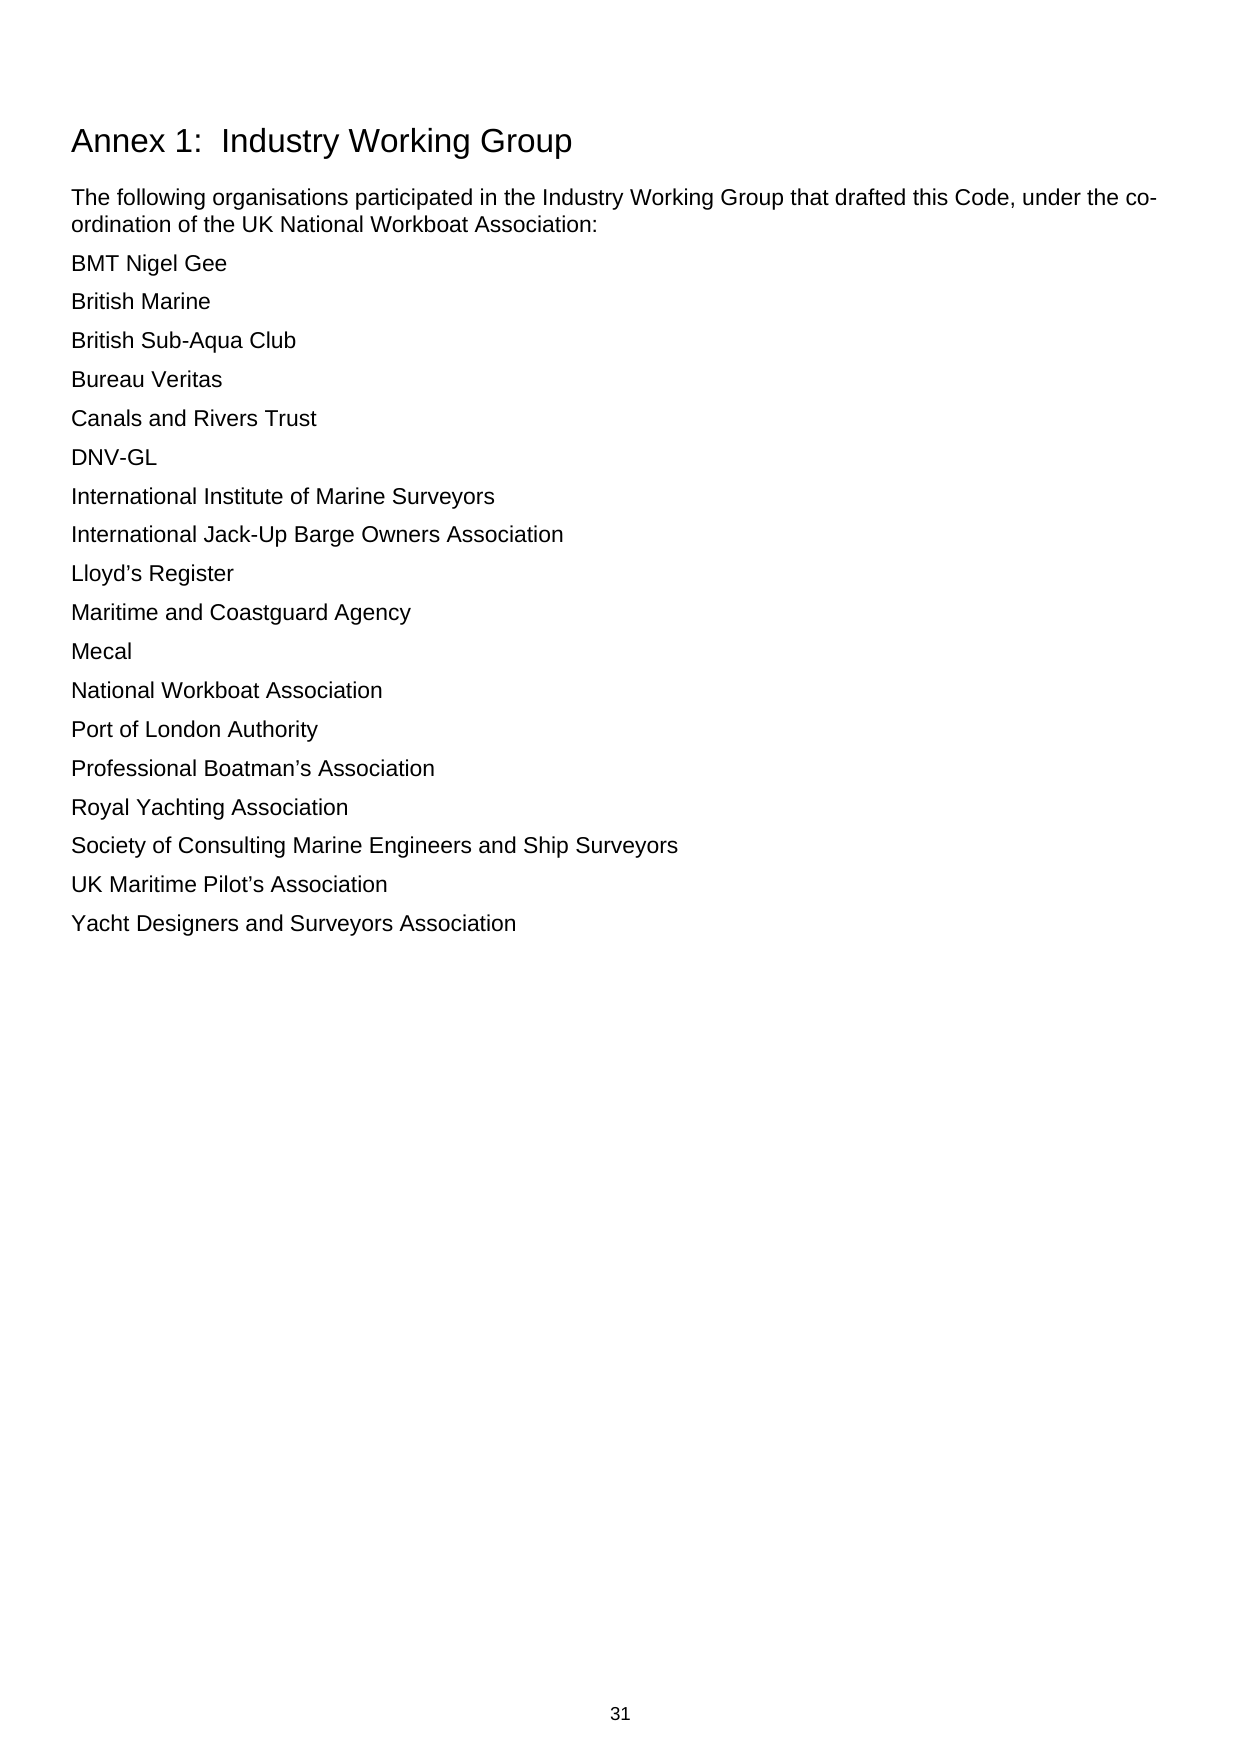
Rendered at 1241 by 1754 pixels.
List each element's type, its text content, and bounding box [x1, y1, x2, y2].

text National Workboat Association [71, 677, 1169, 703]
text Bureau Veritas [71, 366, 1169, 392]
text Society of Consulting Marine Engineers and Ship Surveyors [71, 832, 1169, 859]
text The following organisations participated in the Industry Working Group that drafted this Code, under the co-ordination of the UK National Workboat Association: [71, 184, 1169, 237]
text International Jack-Up Barge Owners Association [71, 521, 1169, 548]
subtitle Annex 1: Industry Working Group [71, 121, 1169, 159]
text Canals and Rivers Trust [71, 405, 1169, 431]
text British Marine [71, 288, 1169, 315]
text Royal Yachting Association [71, 793, 1169, 820]
text Mecal [71, 638, 1169, 664]
text Lloyd’s Register [71, 560, 1169, 587]
text Yacht Designers and Surveyors Association [71, 910, 1169, 936]
text Professional Boatman’s Association [71, 754, 1169, 781]
text International Institute of Marine Surveyors [71, 483, 1169, 509]
text British Sub-Aqua Club [71, 327, 1169, 353]
text UK Maritime Pilot’s Association [71, 871, 1169, 897]
text BMT Nigel Gee [71, 249, 1169, 276]
text DNV-GL [71, 444, 1169, 470]
text Maritime and Coastguard Agency [71, 599, 1169, 626]
text Port of London Authority [71, 716, 1169, 742]
